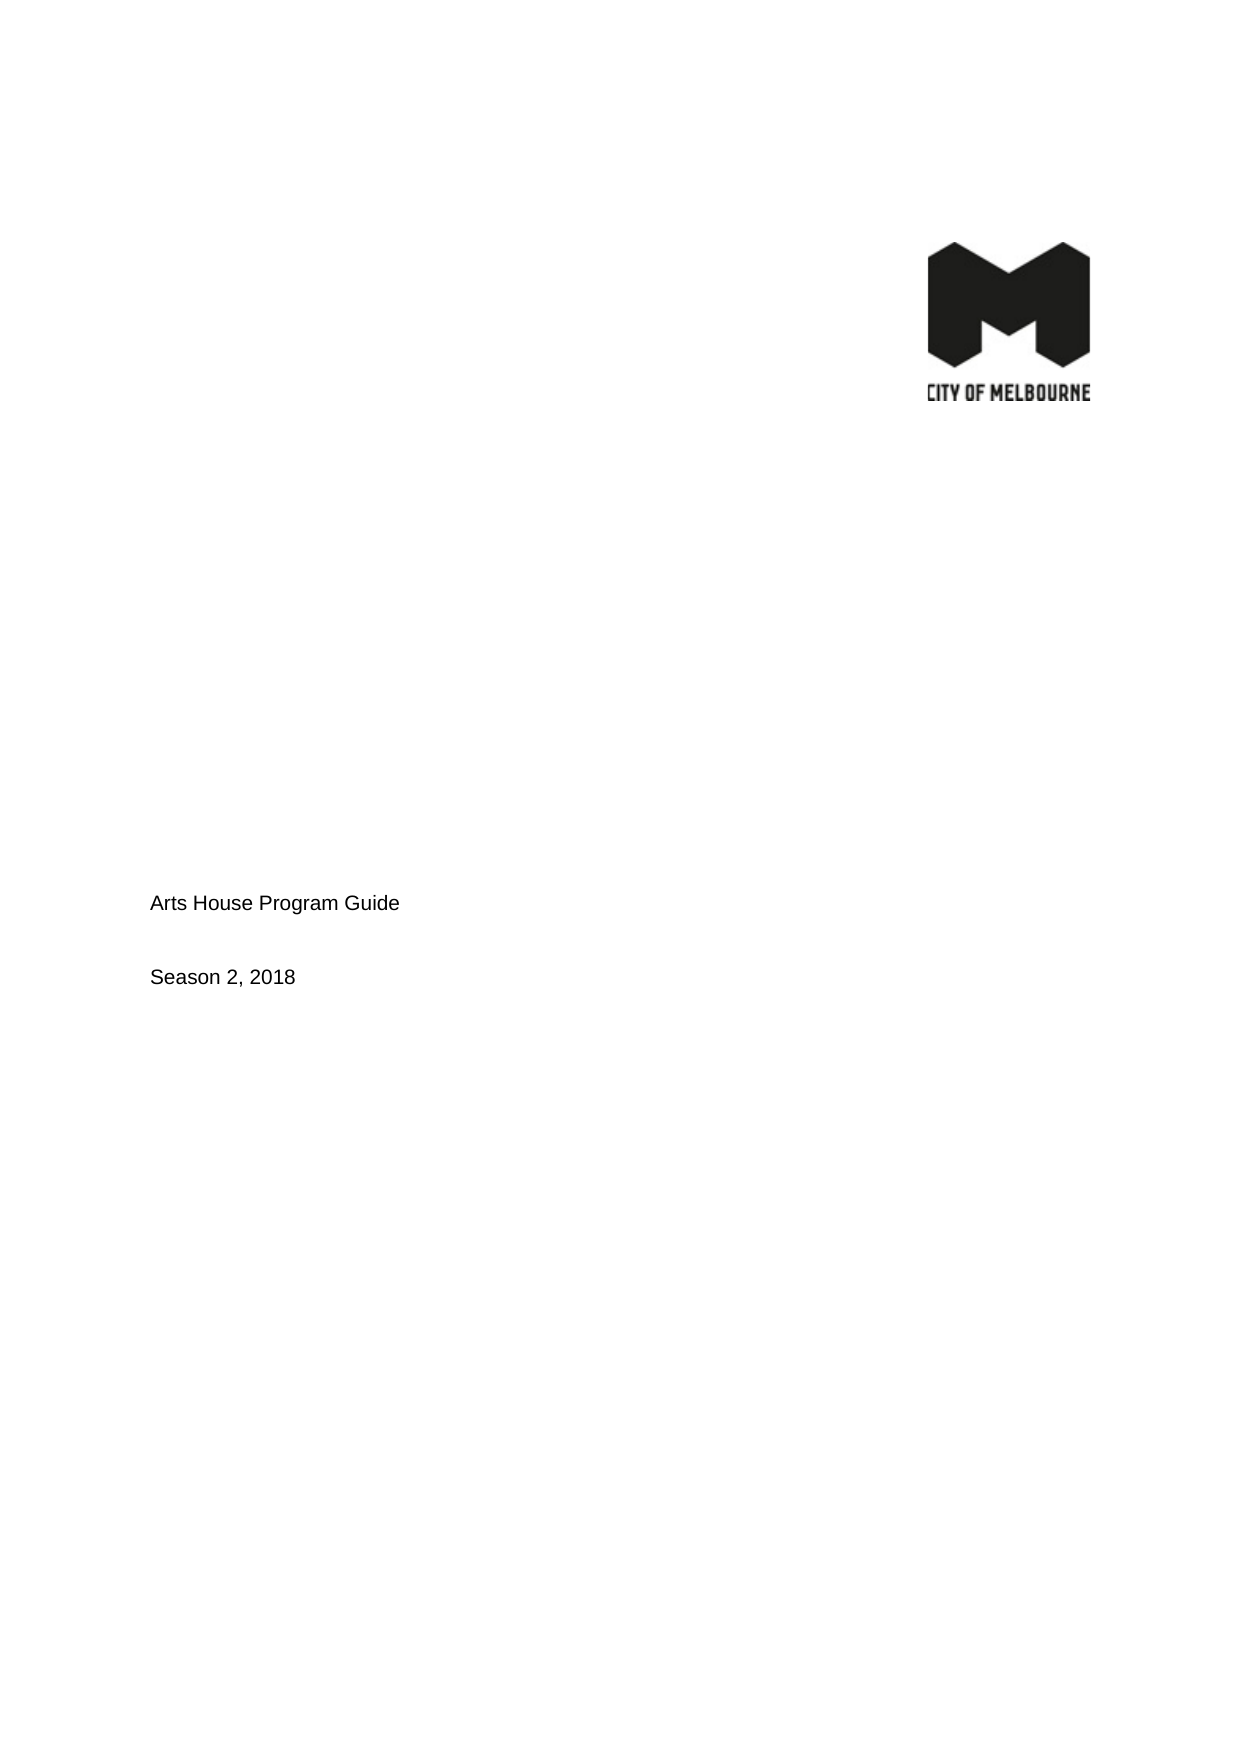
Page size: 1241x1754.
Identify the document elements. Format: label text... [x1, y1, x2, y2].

subtitle Season 2, 2018 [150, 965, 1090, 989]
picture [927, 242, 1091, 401]
title Arts House Program Guide [150, 891, 1090, 915]
